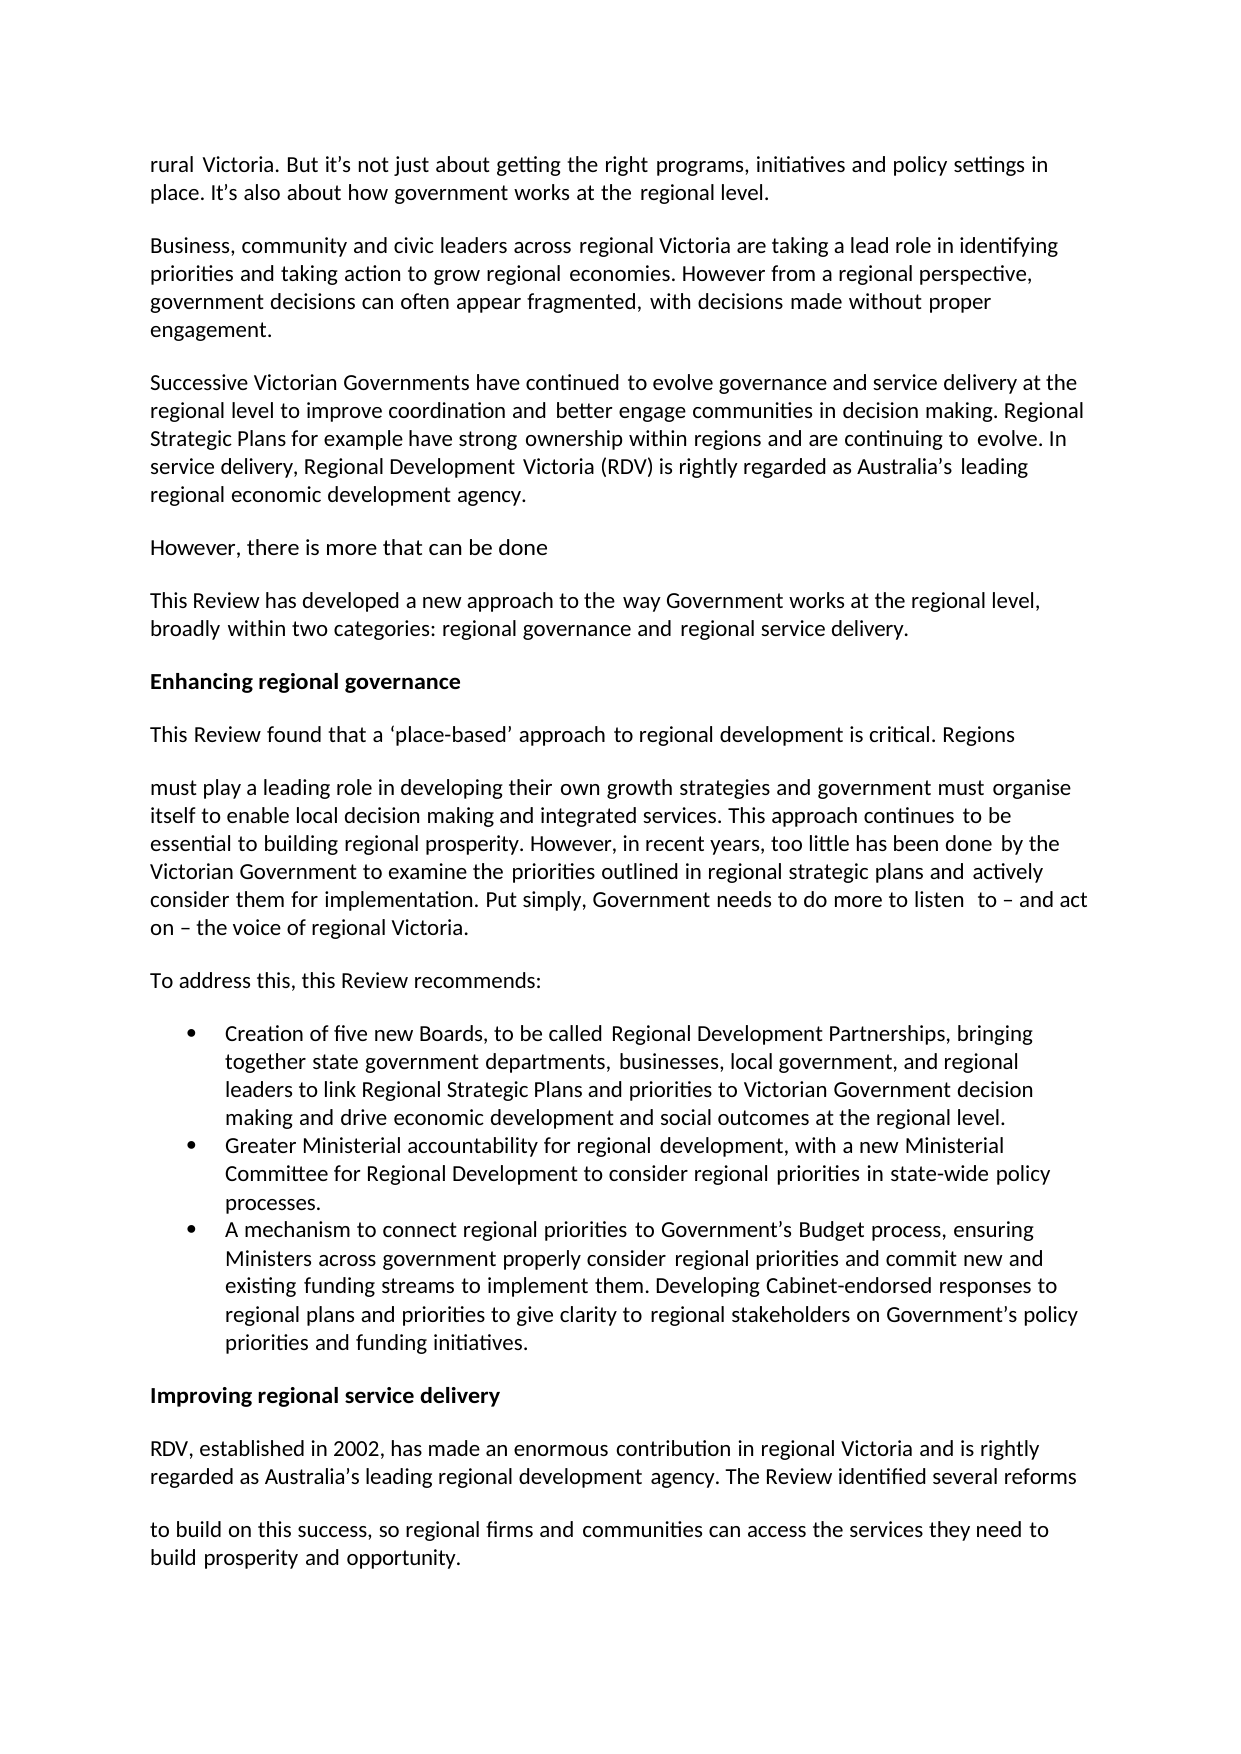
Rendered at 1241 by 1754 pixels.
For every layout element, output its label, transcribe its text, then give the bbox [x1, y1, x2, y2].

text Business, community and civic leaders across regional Victoria are taking a lead role in identifying priorities and taking action to grow regional economies. However from a regional perspective, government decisions can often appear fragmented, with decisions made without proper engagement. [150, 231, 1090, 343]
text This Review found that a ‘place-based’ approach to regional development is critical. Regions [150, 720, 1090, 748]
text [150, 150, 1090, 206]
list A mechanism to connect regional priorities to Government’s Budget process, ensuring Ministers across government properly consider regional priorities and commit new and existing funding streams to implement them. Developing Cabinet-endorsed responses to regional plans and priorities to give clarity to regional stakeholders on Government’s policy priorities and funding initiatives. [187, 1216, 1090, 1356]
text Enhancing regional governance [150, 667, 1090, 695]
text must play a leading role in developing their own growth strategies and government must organise itself to enable local decision making and integrated services. This approach continues to be essential to building regional prosperity. However, in recent years, too little has been done by the Victorian Government to examine the priorities outlined in regional strategic plans and actively consider them for implementation. Put simply, Government needs to do more to listen to – and act on – the voice of regional Victoria. [150, 773, 1090, 941]
text This Review has developed a new approach to the way Government works at the regional level, broadly within two categories: regional governance and regional service delivery. [150, 586, 1090, 642]
text To address this, this Review recommends: [150, 966, 1090, 994]
text to build on this success, so regional firms and communities can access the services they need to build prosperity and opportunity. [150, 1515, 1090, 1571]
text Improving regional service delivery [150, 1381, 1090, 1409]
list Greater Ministerial accountability for regional development, with a new Ministerial Committee for Regional Development to consider regional priorities in state-wide policy processes. [187, 1132, 1090, 1216]
text RDV, established in 2002, has made an enormous contribution in regional Victoria and is rightly regarded as Australia’s leading regional development agency. The Review identified several reforms [150, 1434, 1090, 1490]
list Creation of five new Boards, to be called Regional Development Partnerships, bringing together state government departments, businesses, local government, and regional leaders to link Regional Strategic Plans and priorities to Victorian Government decision making and drive economic development and social outcomes at the regional level. [187, 1019, 1090, 1132]
text Successive Victorian Governments have continued to evolve governance and service delivery at the regional level to improve coordination and better engage communities in decision making. Regional Strategic Plans for example have strong ownership within regions and are continuing to evolve. In service delivery, Regional Development Victoria (RDV) is rightly regarded as Australia’s leading regional economic development agency. [150, 368, 1090, 508]
text However, there is more that can be done [150, 533, 1090, 561]
